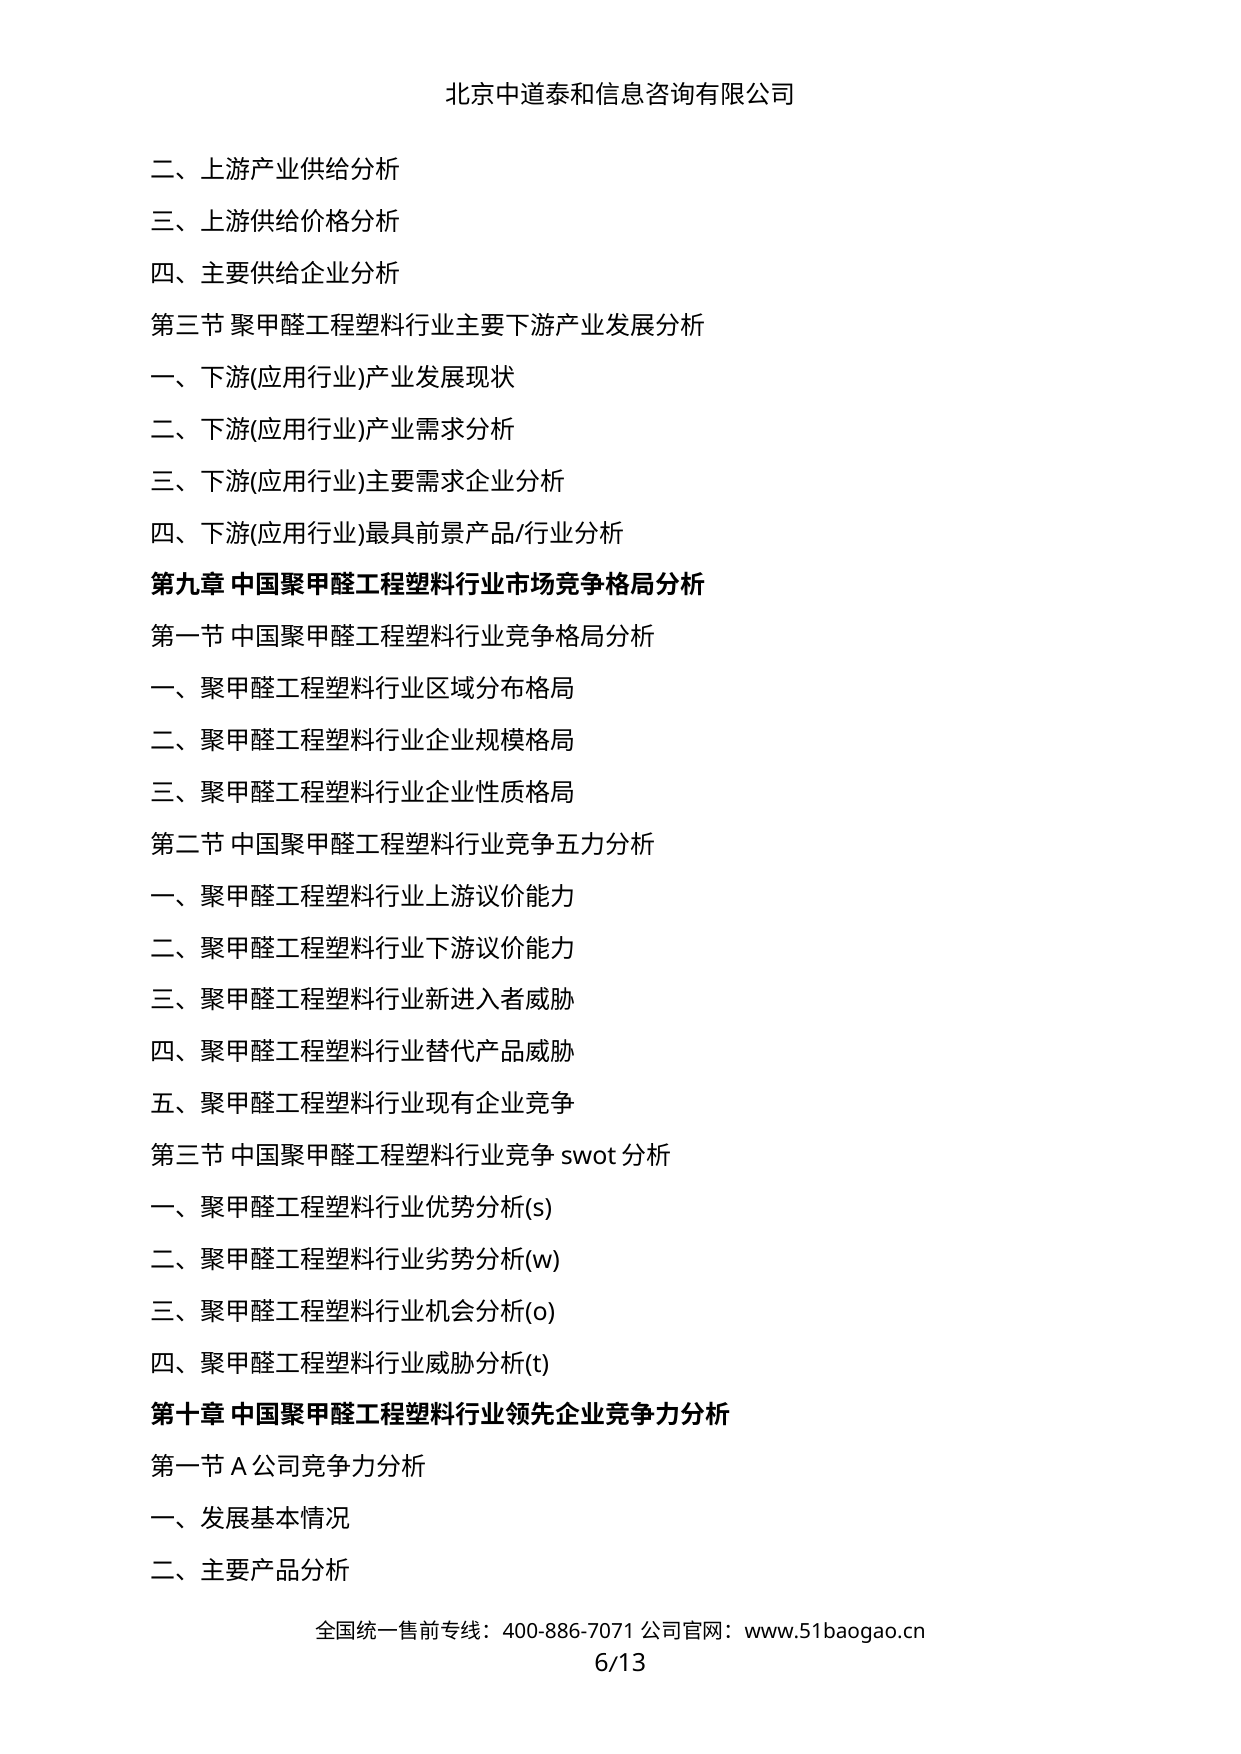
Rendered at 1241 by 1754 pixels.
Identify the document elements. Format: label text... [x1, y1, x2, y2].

text 第九章 中国聚甲醛工程塑料行业市场竞争格局分析 [150, 565, 1090, 601]
text 二、聚甲醛工程塑料行业劣势分析(w) [150, 1239, 1090, 1276]
text 第三节 聚甲醛工程塑料行业主要下游产业发展分析 [150, 306, 1090, 342]
text 第三节 中国聚甲醛工程塑料行业竞争swot分析 [150, 1136, 1090, 1172]
text 四、下游(应用行业)最具前景产品/行业分析 [150, 513, 1090, 549]
text 第一节 中国聚甲醛工程塑料行业竞争格局分析 [150, 617, 1090, 653]
text 四、主要供给企业分析 [150, 254, 1090, 290]
text 二、聚甲醛工程塑料行业下游议价能力 [150, 928, 1090, 964]
text 第一节 A公司竞争力分析 [150, 1447, 1090, 1483]
text 五、聚甲醛工程塑料行业现有企业竞争 [150, 1084, 1090, 1120]
text 三、聚甲醛工程塑料行业机会分析(o) [150, 1291, 1090, 1327]
text 二、主要产品分析 [150, 1551, 1090, 1587]
text 第二节 中国聚甲醛工程塑料行业竞争五力分析 [150, 824, 1090, 861]
text 三、聚甲醛工程塑料行业企业性质格局 [150, 772, 1090, 809]
text 一、发展基本情况 [150, 1499, 1090, 1535]
text 一、聚甲醛工程塑料行业区域分布格局 [150, 669, 1090, 705]
text 二、下游(应用行业)产业需求分析 [150, 409, 1090, 446]
text 四、聚甲醛工程塑料行业威胁分析(t) [150, 1343, 1090, 1379]
text 一、聚甲醛工程塑料行业优势分析(s) [150, 1187, 1090, 1224]
text 三、上游供给价格分析 [150, 202, 1090, 238]
text 二、上游产业供给分析 [150, 150, 1090, 186]
text 一、下游(应用行业)产业发展现状 [150, 357, 1090, 394]
text 二、聚甲醛工程塑料行业企业规模格局 [150, 721, 1090, 757]
text 第十章 中国聚甲醛工程塑料行业领先企业竞争力分析 [150, 1395, 1090, 1431]
text 三、聚甲醛工程塑料行业新进入者威胁 [150, 980, 1090, 1016]
text 一、聚甲醛工程塑料行业上游议价能力 [150, 876, 1090, 912]
text 三、下游(应用行业)主要需求企业分析 [150, 461, 1090, 497]
text 四、聚甲醛工程塑料行业替代产品威胁 [150, 1032, 1090, 1068]
